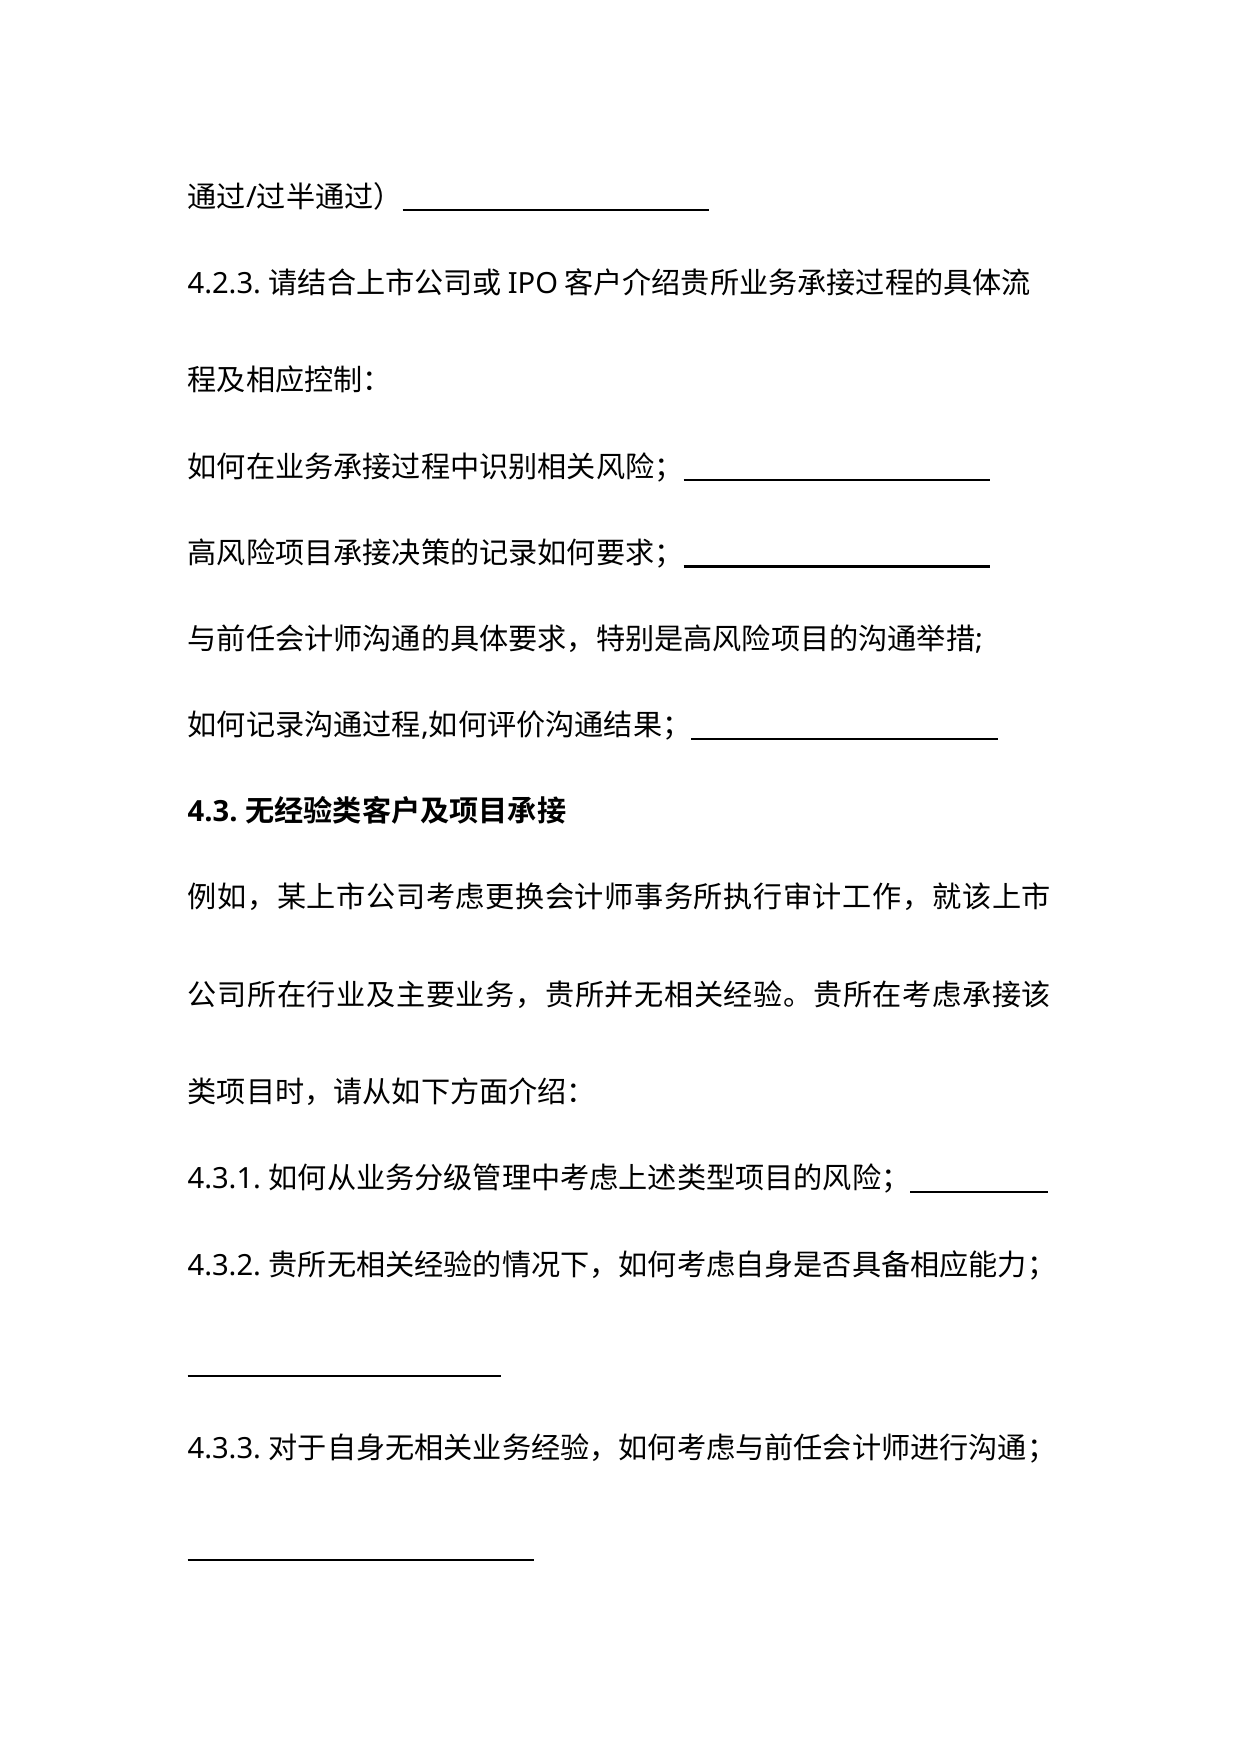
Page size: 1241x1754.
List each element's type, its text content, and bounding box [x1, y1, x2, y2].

list 如何从业务分级管理中考虑上述类型项目的风险； [187, 1144, 1053, 1209]
list 如何在业务承接过程中识别相关风险； [187, 432, 1053, 497]
list 对于自身无相关业务经验，如何考虑与前任会计师进行沟通； [187, 1413, 1053, 1576]
list 与前任会计师沟通的具体要求，特别是高风险项目的沟通举措; [187, 604, 1053, 669]
subtitle 无经验类客户及项目承接 [187, 776, 1053, 841]
list 贵所无相关经验的情况下，如何考虑自身是否具备相应能力； [187, 1230, 1053, 1392]
list 如何记录沟通过程,如何评价沟通结果； [187, 690, 1053, 755]
list 请结合上市公司或IPO客户介绍贵所业务承接过程的具体流程及相应控制： [187, 248, 1053, 411]
list 例如，某上市公司考虑更换会计师事务所执行审计工作，就该上市公司所在行业及主要业务，贵所并无相关经验。贵所在考虑承接该类项目时，请从如下方面介绍： [187, 862, 1053, 1122]
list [187, 162, 1053, 227]
list 高风险项目承接决策的记录如何要求； [187, 518, 1053, 583]
